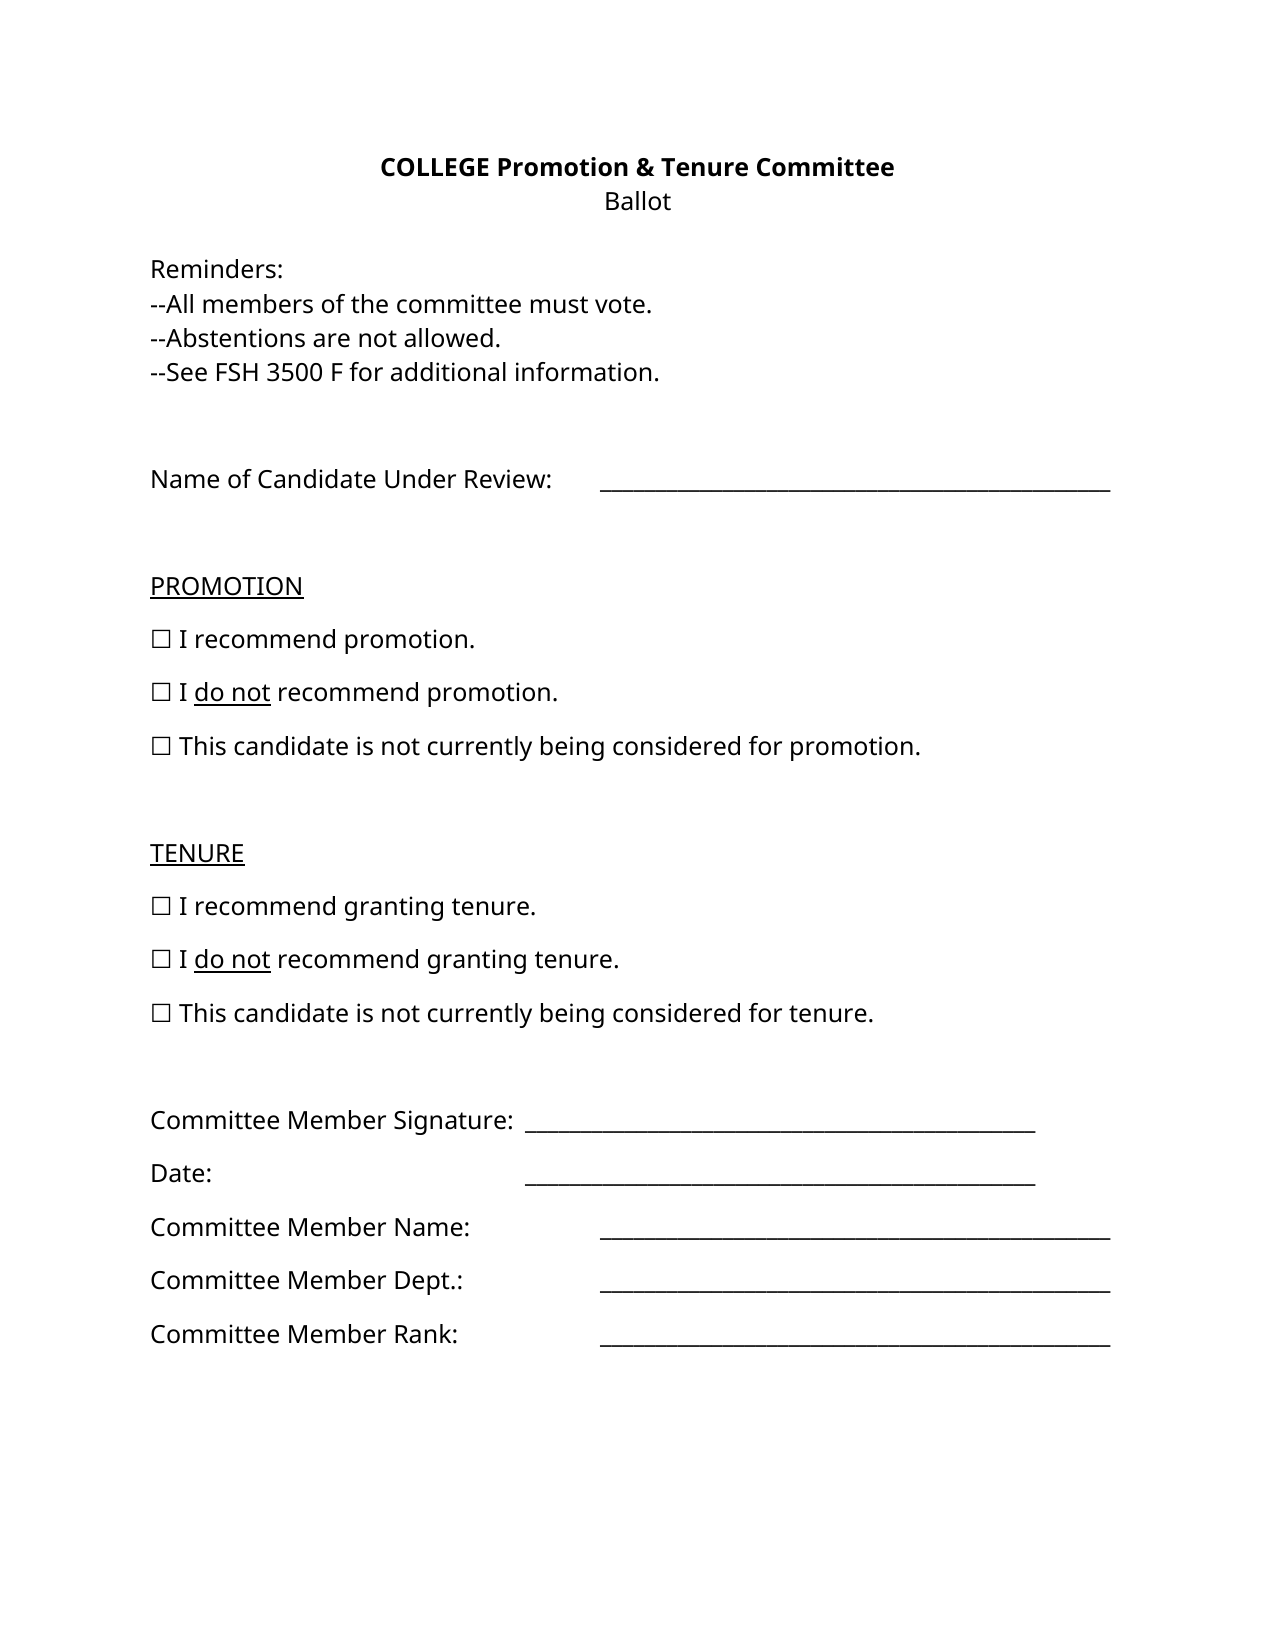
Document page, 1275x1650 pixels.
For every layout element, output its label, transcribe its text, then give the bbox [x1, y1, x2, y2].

text This candidate is not currently being considered for promotion. [150, 728, 1125, 762]
text --Abstentions are not allowed. [150, 320, 1125, 354]
text I recommend promotion. [150, 622, 1125, 656]
text TENURE [150, 835, 1125, 869]
text I do not recommend granting tenure. [150, 942, 1125, 976]
text --All members of the committee must vote. [150, 286, 1125, 320]
text I do not recommend promotion. [150, 675, 1125, 709]
text Committee Member Rank: ______________________________________________ [150, 1316, 1125, 1350]
text Reminders: [150, 252, 1125, 286]
text Committee Member Name: ______________________________________________ [150, 1209, 1125, 1243]
text This candidate is not currently being considered for tenure. [150, 996, 1125, 1030]
text PROMOTION [150, 568, 1125, 602]
text COLLEGE Promotion & Tenure Committee [150, 150, 1125, 184]
text I recommend granting tenure. [150, 889, 1125, 923]
text Name of Candidate Under Review: ______________________________________________ [150, 461, 1125, 495]
text Committee Member Dept.: ______________________________________________ [150, 1263, 1125, 1297]
text Committee Member Signature: ______________________________________________ [150, 1102, 1125, 1137]
text --See FSH 3500 F for additional information. [150, 354, 1125, 388]
text Date: ______________________________________________ [150, 1156, 1125, 1190]
text Ballot [150, 184, 1125, 218]
